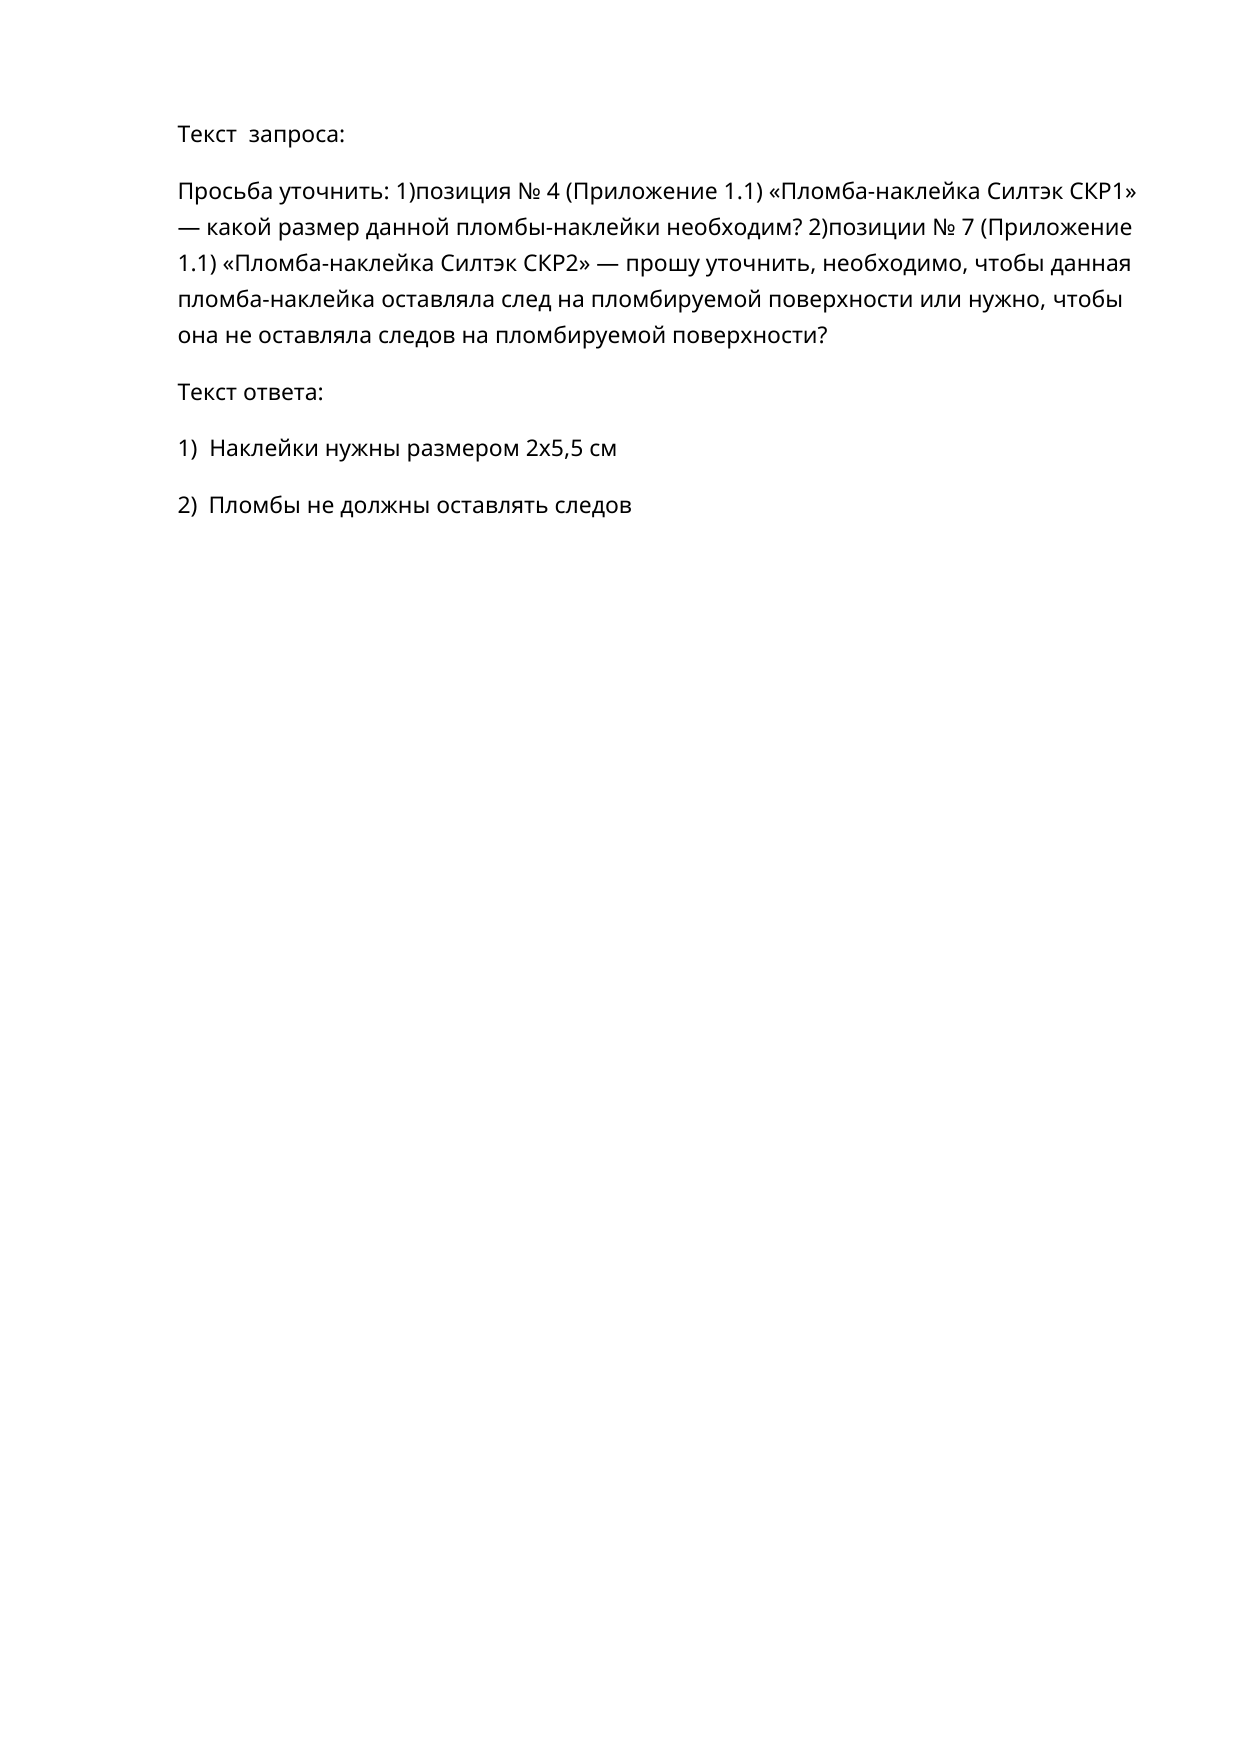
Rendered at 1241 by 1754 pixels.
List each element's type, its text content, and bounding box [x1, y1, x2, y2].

text 2) Пломбы не должны оставлять следов [177, 489, 1152, 520]
text Просьба уточнить: 1)позиция № 4 (Приложение 1.1) «Пломба-наклейка Силтэк СКР1» — какой размер данной пломбы-наклейки необходим? 2)позиции № 7 (Приложение 1.1) «Пломба-наклейка Силтэк СКР2» — прошу уточнить, необходимо, чтобы данная пломба-наклейка оставляла след на пломбируемой поверхности или нужно, чтобы она не оставляла следов на пломбируемой поверхности? [177, 175, 1152, 350]
text Текст ответа: [177, 375, 1152, 407]
text 1) Наклейки нужны размером 2х5,5 см [177, 432, 1152, 463]
text Текст запроса: [177, 118, 1152, 149]
